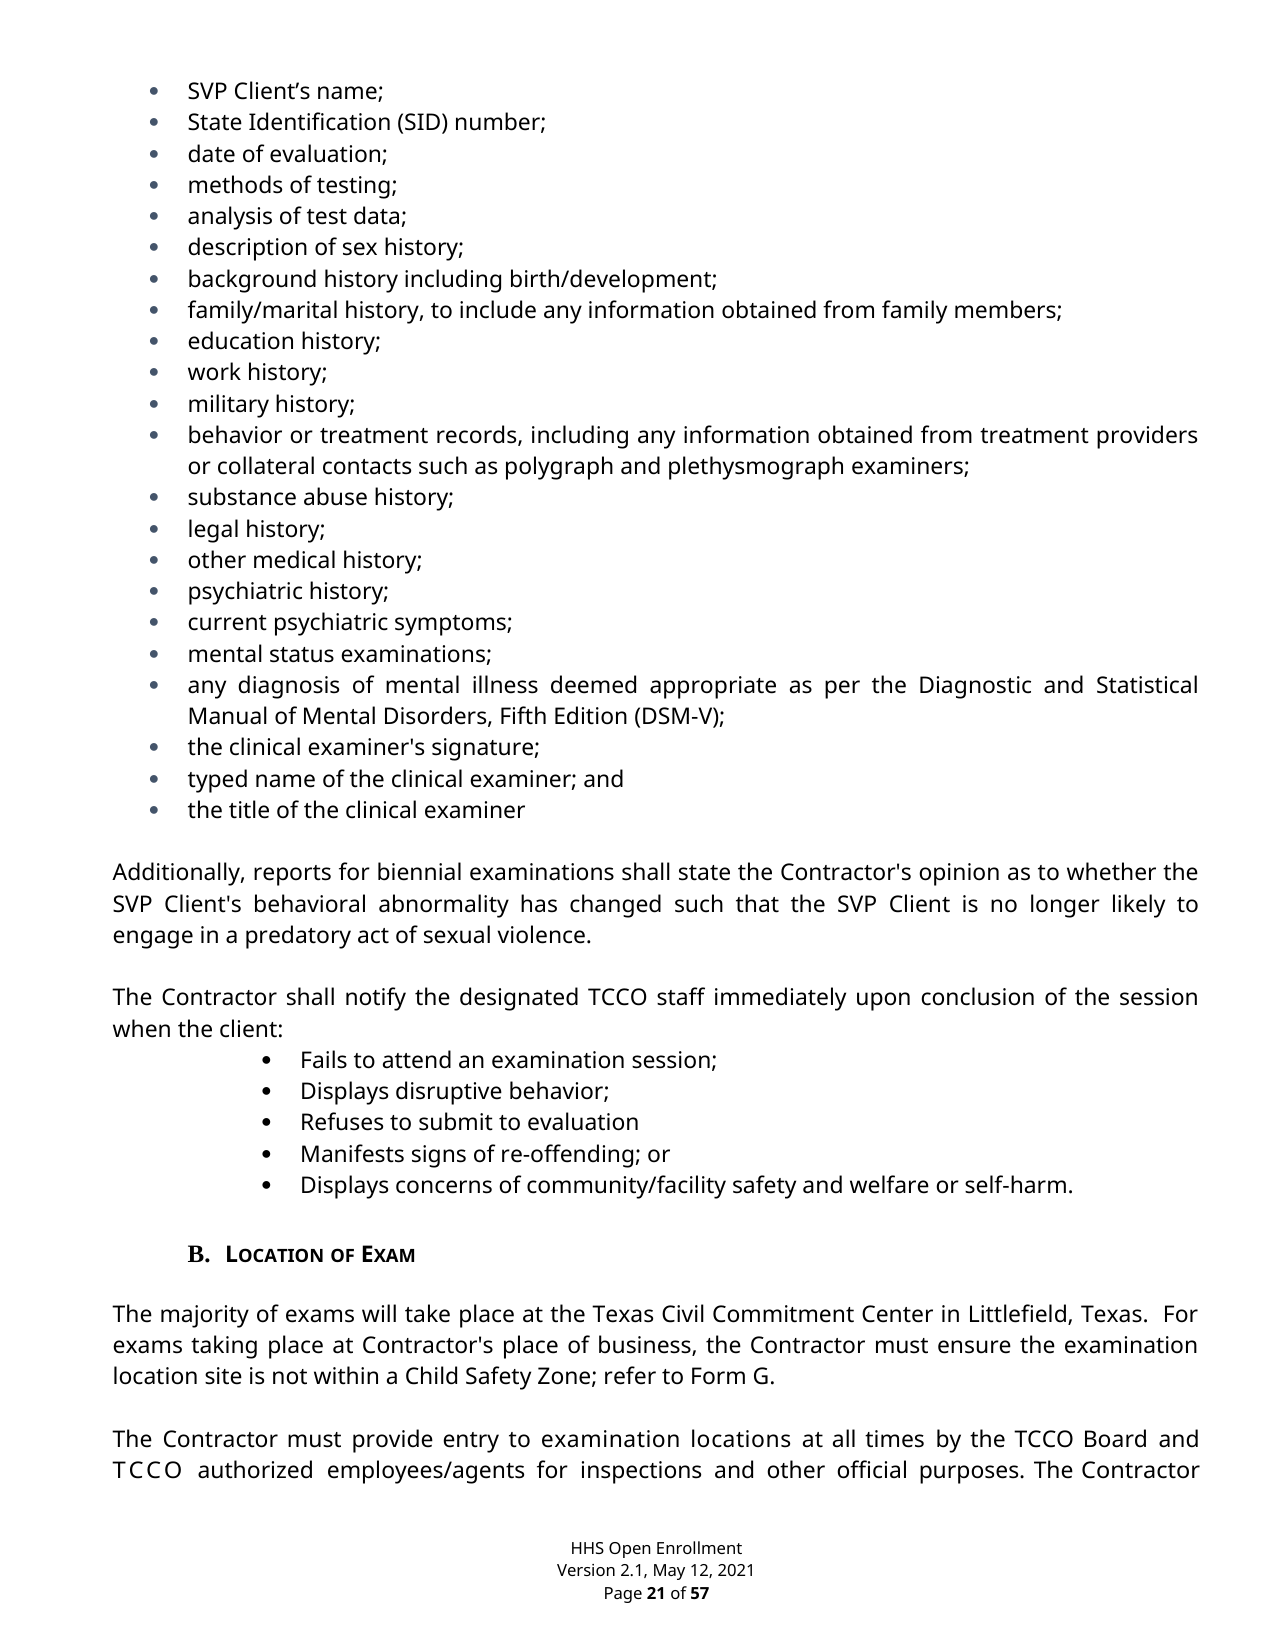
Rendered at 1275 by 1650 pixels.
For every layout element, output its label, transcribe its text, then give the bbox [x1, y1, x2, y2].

list background history including birth/development; [150, 262, 1200, 294]
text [112, 1422, 1200, 1485]
list legal history; [150, 512, 1200, 544]
list analysis of test data; [150, 200, 1200, 231]
list current psychiatric symptoms; [150, 606, 1200, 637]
list Displays disruptive behavior; [262, 1075, 1200, 1106]
list date of evaluation; [150, 137, 1200, 169]
list the clinical examiner's signature; [150, 731, 1200, 762]
text Additionally, reports for biennial examinations shall state the Contractor's opinion as to whether the SVP Client's behavioral abnormality has changed such that the SVP Client is no longer likely to engage in a predatory act of sexual violence. [112, 856, 1200, 950]
list SVP Client’s name; [150, 75, 1200, 106]
list substance abuse history; [150, 481, 1200, 512]
list Refuses to submit to evaluation [262, 1106, 1200, 1137]
text The majority of exams will take place at the Texas Civil Commitment Center in Littlefield, Texas. For exams taking place at Contractor's place of business, the Contractor must ensure the examination location site is not within a Child Safety Zone; refer to Form G. [112, 1297, 1200, 1391]
list State Identification (SID) number; [150, 106, 1200, 137]
list military history; [150, 387, 1200, 419]
text The Contractor shall notify the designated TCCO staff immediately upon conclusion of the session when the client: [112, 981, 1200, 1044]
list education history; [150, 325, 1200, 356]
list typed name of the clinical examiner; and [150, 762, 1200, 794]
subtitle Location of Exam [187, 1237, 1200, 1269]
list family/marital history, to include any information obtained from family members; [150, 294, 1200, 325]
list Manifests signs of re-offending; or [262, 1137, 1200, 1169]
list work history; [150, 356, 1200, 387]
list psychiatric history; [150, 575, 1200, 606]
list Fails to attend an examination session; [262, 1044, 1200, 1075]
list behavior or treatment records, including any information obtained from treatment providers or collateral contacts such as polygraph and plethysmograph examiners; [150, 419, 1200, 481]
list methods of testing; [150, 169, 1200, 200]
list Displays concerns of community/facility safety and welfare or self-harm. [262, 1169, 1200, 1200]
list description of sex history; [150, 231, 1200, 262]
list mental status examinations; [150, 637, 1200, 669]
list the title of the clinical examiner [150, 794, 1200, 825]
list other medical history; [150, 544, 1200, 575]
list any diagnosis of mental illness deemed appropriate as per the Diagnostic and Statistical Manual of Mental Disorders, Fifth Edition (DSM-V); [150, 669, 1200, 731]
